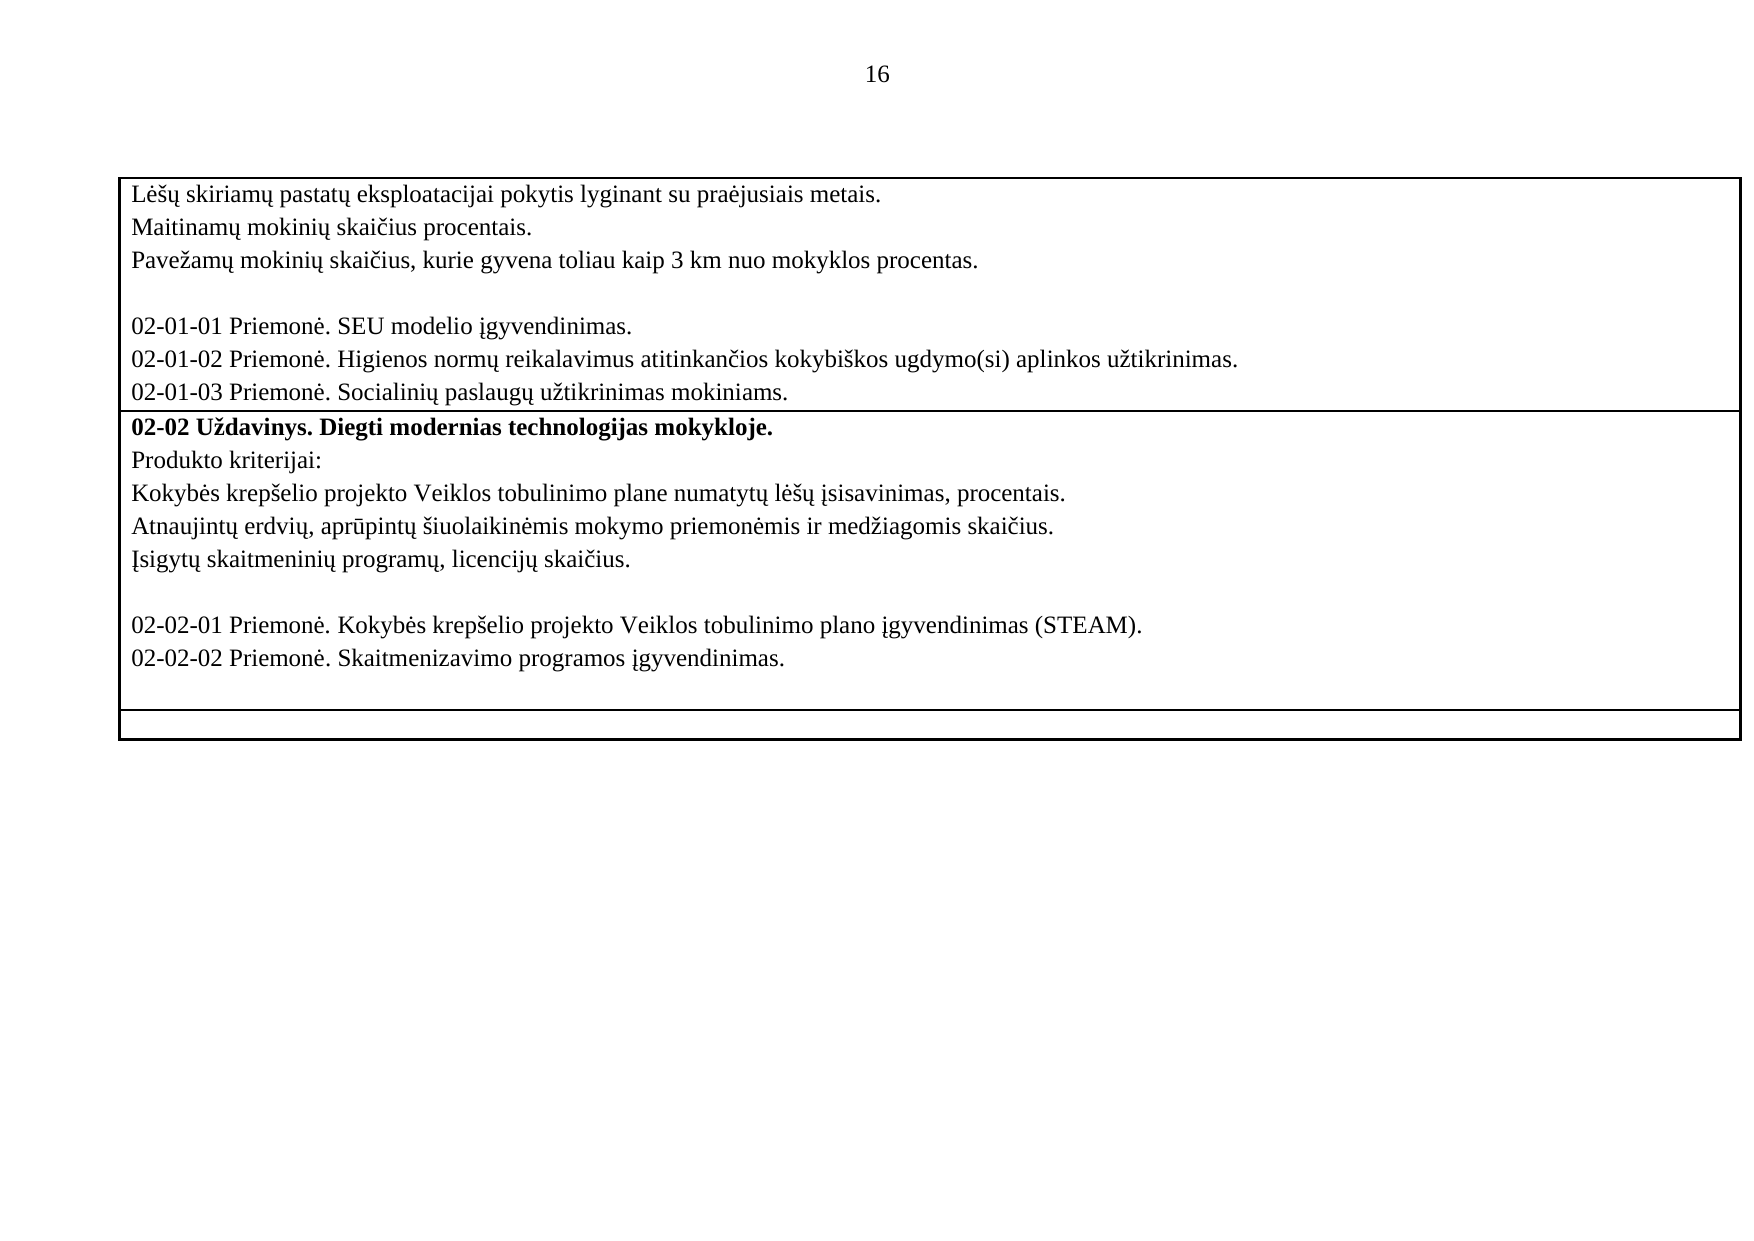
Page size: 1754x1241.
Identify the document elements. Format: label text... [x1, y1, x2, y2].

table_cell [121, 711, 1739, 737]
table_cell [121, 179, 1739, 410]
table_cell 02-02 Uždavinys. Diegti modernias technologijas mokykloje. Produkto kriterijai: Kokybės krepšelio projekto Veiklos tobulinimo plane numatytų lėšų įsisavinimas, procentais. Atnaujintų erdvių, aprūpintų šiuolaikinėmis mokymo priemonėmis ir medžiagomis skaičius. Įsigytų skaitmeninių programų, licencijų skaičius. 02-02-01 Priemonė. Kokybės krepšelio projekto Veiklos tobulinimo plano įgyvendinimas (STEAM). 02-02-02 Priemonė. Skaitmenizavimo programos įgyvendinimas. [121, 412, 1739, 709]
